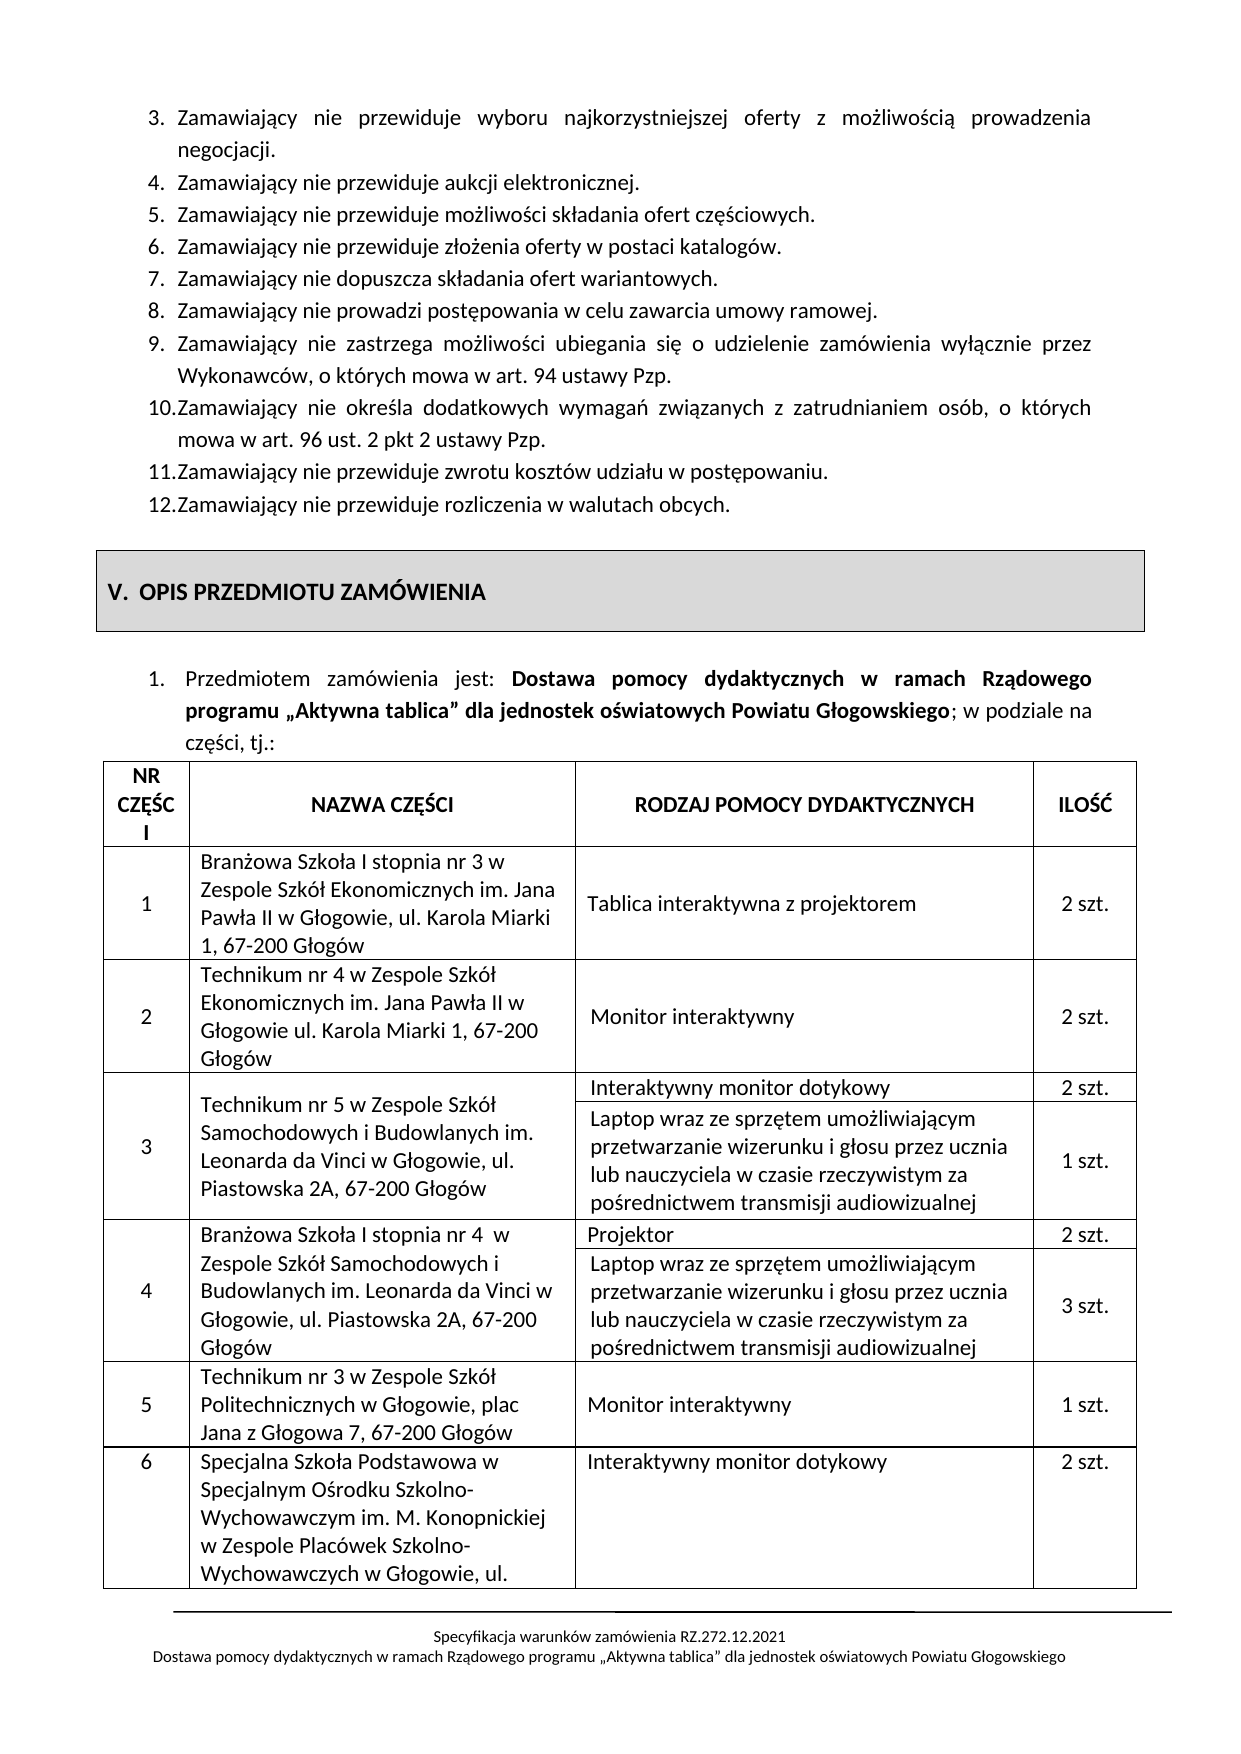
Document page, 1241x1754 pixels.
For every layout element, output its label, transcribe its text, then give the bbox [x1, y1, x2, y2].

list Zamawiający nie przewiduje wyboru najkorzystniejszej oferty z możliwością prowadzenia negocjacji. [148, 103, 1093, 164]
table_cell 6 [104, 1448, 189, 1587]
list Zamawiający nie przewiduje złożenia oferty w postaci katalogów. [148, 232, 1093, 260]
list Zamawiający nie przewiduje zwrotu kosztów udziału w postępowaniu. [148, 457, 1093, 486]
table_cell 3 szt. [1034, 1249, 1136, 1361]
list Zamawiający nie dopuszcza składania ofert wariantowych. [148, 264, 1093, 292]
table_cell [576, 1448, 1033, 1587]
table_cell Projektor [576, 1220, 1033, 1248]
table_cell 2 szt. [1034, 1220, 1136, 1248]
list Przedmiotem zamówienia jest: Dostawa pomocy dydaktycznych w ramach Rządowego programu „Aktywna tablica” dla jednostek oświatowych Powiatu Głogowskiego; w podziale na części, tj.: [148, 664, 1093, 756]
table_header nazwa części [190, 762, 575, 846]
list Zamawiający nie określa dodatkowych wymagań związanych z zatrudnianiem osób, o których mowa w art. 96 ust. 2 pkt 2 ustawy Pzp. [148, 393, 1093, 453]
table_header Rodzaj pomocy dydaktycznych [576, 762, 1033, 846]
list Zamawiający nie przewiduje rozliczenia w walutach obcych. [148, 490, 1093, 518]
table_cell Technikum nr 3 w Zespole Szkół Politechnicznych w Głogowie, plac Jana z Głogowa 7, 67-200 Głogów [190, 1362, 575, 1446]
table_cell 4 [104, 1220, 189, 1361]
table_cell Interaktywny monitor dotykowy [576, 1073, 1033, 1101]
table_cell 1 szt. [1034, 1362, 1136, 1446]
table_cell 1 szt. [1034, 1102, 1136, 1219]
table_header Ilość [1034, 762, 1136, 846]
table_cell 3 [104, 1073, 189, 1219]
table_cell 1 [104, 847, 189, 959]
table_header OPIS PRZEDMIOTU ZAMÓWIENIA [97, 551, 1144, 631]
list Zamawiający nie prowadzi postępowania w celu zawarcia umowy ramowej. [148, 297, 1093, 324]
table_cell 2 [104, 960, 189, 1072]
list Zamawiający nie zastrzega możliwości ubiegania się o udzielenie zamówienia wyłącznie przez Wykonawców, o których mowa w art. 94 ustawy Pzp. [148, 329, 1093, 389]
table_cell 2 szt. [1034, 1448, 1136, 1587]
table_cell 2 szt. [1034, 847, 1136, 959]
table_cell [190, 1448, 575, 1587]
table_header Nr części [104, 762, 189, 846]
table_cell 2 szt. [1034, 1073, 1136, 1101]
table_cell Technikum nr 4 w Zespole Szkół Ekonomicznych im. Jana Pawła II w Głogowie ul. Karola Miarki 1, 67-200 Głogów [190, 960, 575, 1072]
table_cell Tablica interaktywna z projektorem [576, 847, 1033, 959]
table_cell Technikum nr 5 w Zespole Szkół Samochodowych i Budowlanych im. Leonarda da Vinci w Głogowie, ul. Piastowska 2A, 67-200 Głogów [190, 1073, 575, 1219]
list Zamawiający nie przewiduje możliwości składania ofert częściowych. [148, 200, 1093, 228]
table_cell Branżowa Szkoła I stopnia nr 3 w Zespole Szkół Ekonomicznych im. Jana Pawła II w Głogowie, ul. Karola Miarki 1, 67-200 Głogów [190, 847, 575, 959]
table_cell 5 [104, 1362, 189, 1446]
table_cell Monitor interaktywny [576, 960, 1033, 1072]
table_cell Monitor interaktywny [576, 1362, 1033, 1446]
list Zamawiający nie przewiduje aukcji elektronicznej. [148, 168, 1093, 196]
table_cell Branżowa Szkoła I stopnia nr 4 w Zespole Szkół Samochodowych i Budowlanych im. Leonarda da Vinci w Głogowie, ul. Piastowska 2A, 67-200 Głogów [190, 1220, 575, 1361]
table_cell 2 szt. [1034, 960, 1136, 1072]
